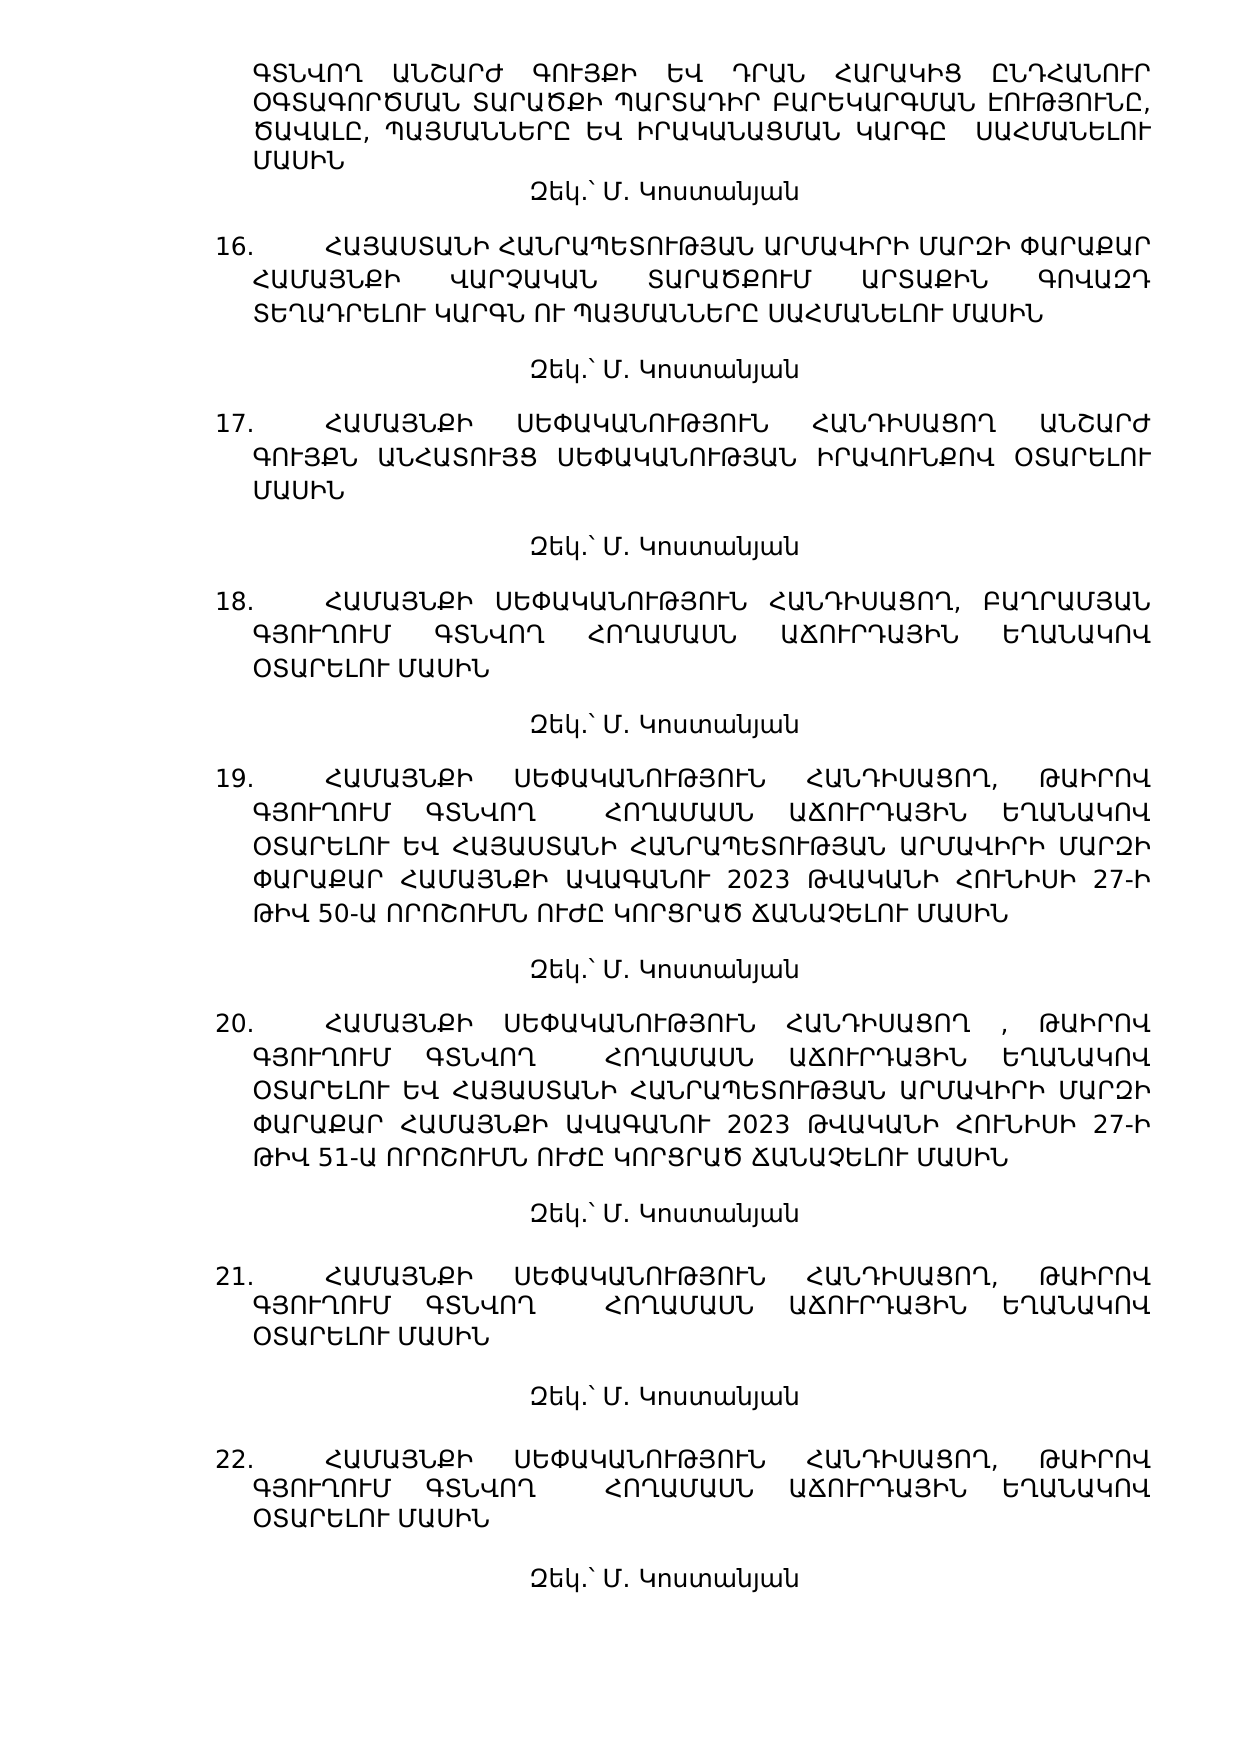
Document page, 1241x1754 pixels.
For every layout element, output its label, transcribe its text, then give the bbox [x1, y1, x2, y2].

text Զեկ․՝ Մ․ Կոստանյան [177, 1198, 1152, 1229]
list ՀԱՄԱՅՆՔԻ ՍԵՓԱԿԱՆՈՒԹՅՈՒՆ ՀԱՆԴԻՍԱՑՈՂ , ԹԱԻՐՈՎ ԳՅՈՒՂՈՒՄ ԳՏՆՎՈՂ ՀՈՂԱՄԱՍՆ ԱՃՈՒՐԴԱՅԻՆ ԵՂԱՆԱԿՈՎ ՕՏԱՐԵԼՈՒ ԵՎ ՀԱՅԱՍՏԱՆԻ ՀԱՆՐԱՊԵՏՈՒԹՅԱՆ ԱՐՄԱՎԻՐԻ ՄԱՐԶԻ ՓԱՐԱՔԱՐ ՀԱՄԱՅՆՔԻ ԱՎԱԳԱՆՈՒ 2023 ԹՎԱԿԱՆԻ ՀՈՒՆԻՍԻ 27-Ի ԹԻՎ 51-Ա ՈՐՈՇՈՒՄՆ ՈՒԺԸ ԿՈՐՑՐԱԾ ՃԱՆԱՉԵԼՈՒ ՄԱՍԻՆ [215, 1009, 1152, 1173]
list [215, 1445, 1152, 1534]
text Զեկ․՝ Մ․ Կոստանյան [177, 531, 1152, 562]
text Զեկ․՝ Մ․ Կոստանյան [177, 176, 1152, 206]
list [215, 1262, 1152, 1351]
text Զեկ․՝ Մ․ Կոստանյան [177, 1380, 1152, 1411]
text Զեկ․՝ Մ․ Կոստանյան [177, 953, 1152, 984]
list ՀԱՅԱՍՏԱՆԻ ՀԱՆՐԱՊԵՏՈՒԹՅԱՆ ԱՐՄԱՎԻՐԻ ՄԱՐԶԻ ՓԱՐԱՔԱՐ ՀԱՄԱՅՆՔԻ ՎԱՐՉԱԿԱՆ ՏԱՐԱԾՔՈՒՄ ԱՐՏԱՔԻՆ ԳՈՎԱԶԴ ՏԵՂԱԴՐԵԼՈՒ ԿԱՐԳՆ ՈՒ ՊԱՅՄԱՆՆԵՐԸ ՍԱՀՄԱՆԵԼՈՒ ՄԱՍԻՆ [215, 232, 1152, 328]
list ՀԱՄԱՅՆՔԻ ՍԵՓԱԿԱՆՈՒԹՅՈՒՆ ՀԱՆԴԻՍԱՑՈՂ ԱՆՇԱՐԺ ԳՈՒՅՔՆ ԱՆՀԱՏՈՒՅՑ ՍԵՓԱԿԱՆՈՒԹՅԱՆ ԻՐԱՎՈՒՆՔՈՎ ՕՏԱՐԵԼՈՒ ՄԱՍԻՆ [215, 409, 1152, 506]
list ՀԱՄԱՅՆՔԻ ՍԵՓԱԿԱՆՈՒԹՅՈՒՆ ՀԱՆԴԻՍԱՑՈՂ, ԹԱԻՐՈՎ ԳՅՈՒՂՈՒՄ ԳՏՆՎՈՂ ՀՈՂԱՄԱՍՆ ԱՃՈՒՐԴԱՅԻՆ ԵՂԱՆԱԿՈՎ ՕՏԱՐԵԼՈՒ ԵՎ ՀԱՅԱՍՏԱՆԻ ՀԱՆՐԱՊԵՏՈՒԹՅԱՆ ԱՐՄԱՎԻՐԻ ՄԱՐԶԻ ՓԱՐԱՔԱՐ ՀԱՄԱՅՆՔԻ ԱՎԱԳԱՆՈՒ 2023 ԹՎԱԿԱՆԻ ՀՈՒՆԻՍԻ 27-Ի ԹԻՎ 50-Ա ՈՐՈՇՈՒՄՆ ՈՒԺԸ ԿՈՐՑՐԱԾ ՃԱՆԱՉԵԼՈՒ ՄԱՍԻՆ [215, 765, 1152, 928]
text Զեկ․՝ Մ․ Կոստանյան [177, 708, 1152, 739]
text Զեկ․՝ Մ․ Կոստանյան [177, 353, 1152, 384]
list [215, 59, 1152, 176]
list ՀԱՄԱՅՆՔԻ ՍԵՓԱԿԱՆՈՒԹՅՈՒՆ ՀԱՆԴԻՍԱՑՈՂ, ԲԱՂՐԱՄՅԱՆ ԳՅՈՒՂՈՒՄ ԳՏՆՎՈՂ ՀՈՂԱՄԱՍՆ ԱՃՈՒՐԴԱՅԻՆ ԵՂԱՆԱԿՈՎ ՕՏԱՐԵԼՈՒ ՄԱՍԻՆ [215, 587, 1152, 683]
text Զեկ․՝ Մ․ Կոստանյան [177, 1563, 1152, 1594]
